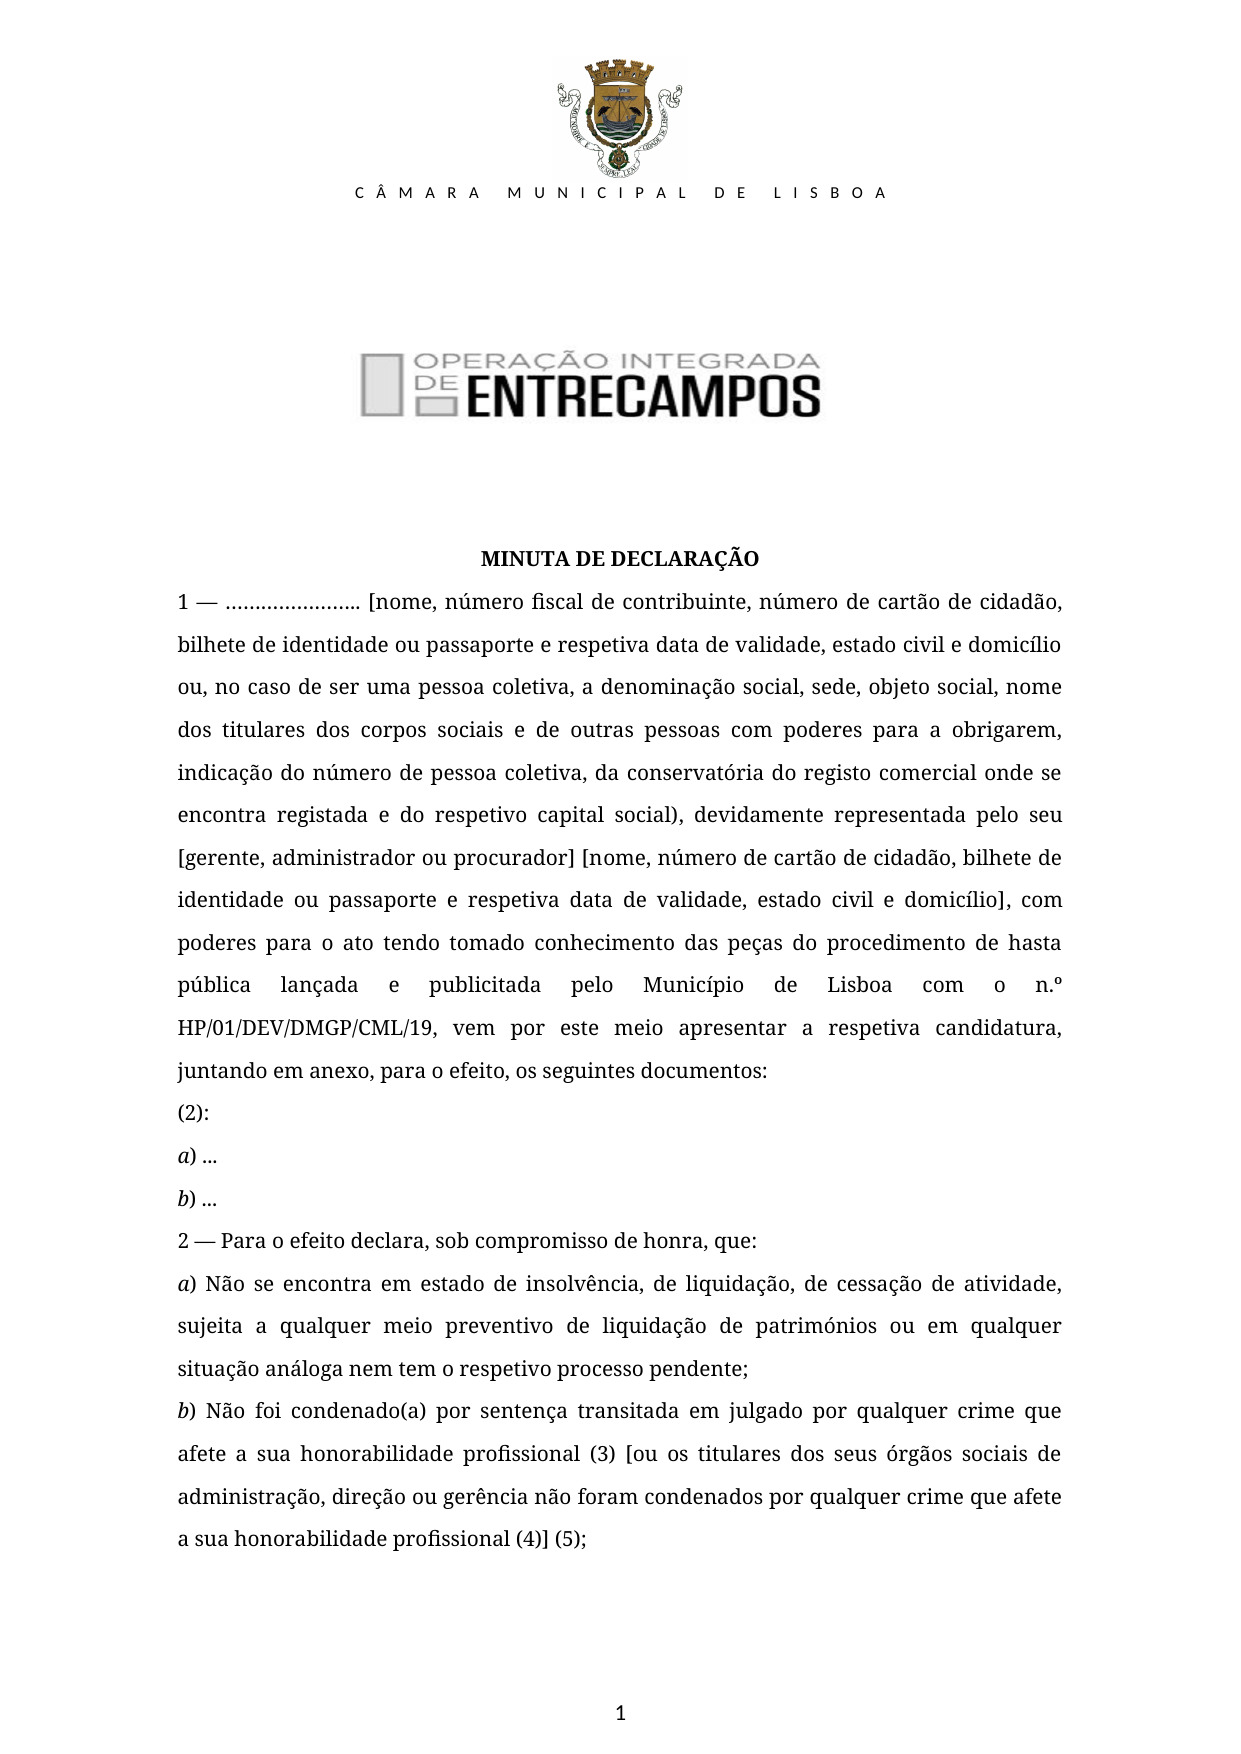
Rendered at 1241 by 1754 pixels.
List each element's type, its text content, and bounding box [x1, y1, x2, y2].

text 2 — Para o efeito declara, sob compromisso de honra, que: [177, 1226, 1063, 1255]
text b) ... [177, 1184, 1063, 1212]
picture [552, 56, 689, 183]
picture [177, 236, 1021, 531]
text a) ... [177, 1141, 1063, 1169]
text a) Não se encontra em estado de insolvência, de liquidação, de cessação de atividade, sujeita a qualquer meio preventivo de liquidação de patrimónios ou em qualquer situação análoga nem tem o respetivo processo pendente; [177, 1269, 1063, 1382]
text MINUTA DE DECLARAÇÃO [177, 544, 1063, 573]
text (2): [177, 1098, 1063, 1127]
text b) Não foi condenado(a) por sentença transitada em julgado por qualquer crime que afete a sua honorabilidade profissional (3) [ou os titulares dos seus órgãos sociais de administração, direção ou gerência não foram condenados por qualquer crime que afete a sua honorabilidade profissional (4)] (5); [177, 1397, 1063, 1553]
text 1 — ………………….. [nome, número fiscal de contribuinte, número de cartão de cidadão, bilhete de identidade ou passaporte e respetiva data de validade, estado civil e domicílio ou, no caso de ser uma pessoa coletiva, a denominação social, sede, objeto social, nome dos titulares dos corpos sociais e de outras pessoas com poderes para a obrigarem, indicação do número de pessoa coletiva, da conservatória do registo comercial onde se encontra registada e do respetivo capital social), devidamente representada pelo seu [gerente, administrador ou procurador] [nome, número de cartão de cidadão, bilhete de identidade ou passaporte e respetiva data de validade, estado civil e domicílio], com poderes para o ato tendo tomado conhecimento das peças do procedimento de hasta pública lançada e publicitada pelo Município de Lisboa com o n.º HP/01/DEV/DMGP/CML/19, vem por este meio apresentar a respetiva candidatura, juntando em anexo, para o efeito, os seguintes documentos: [177, 587, 1063, 1084]
